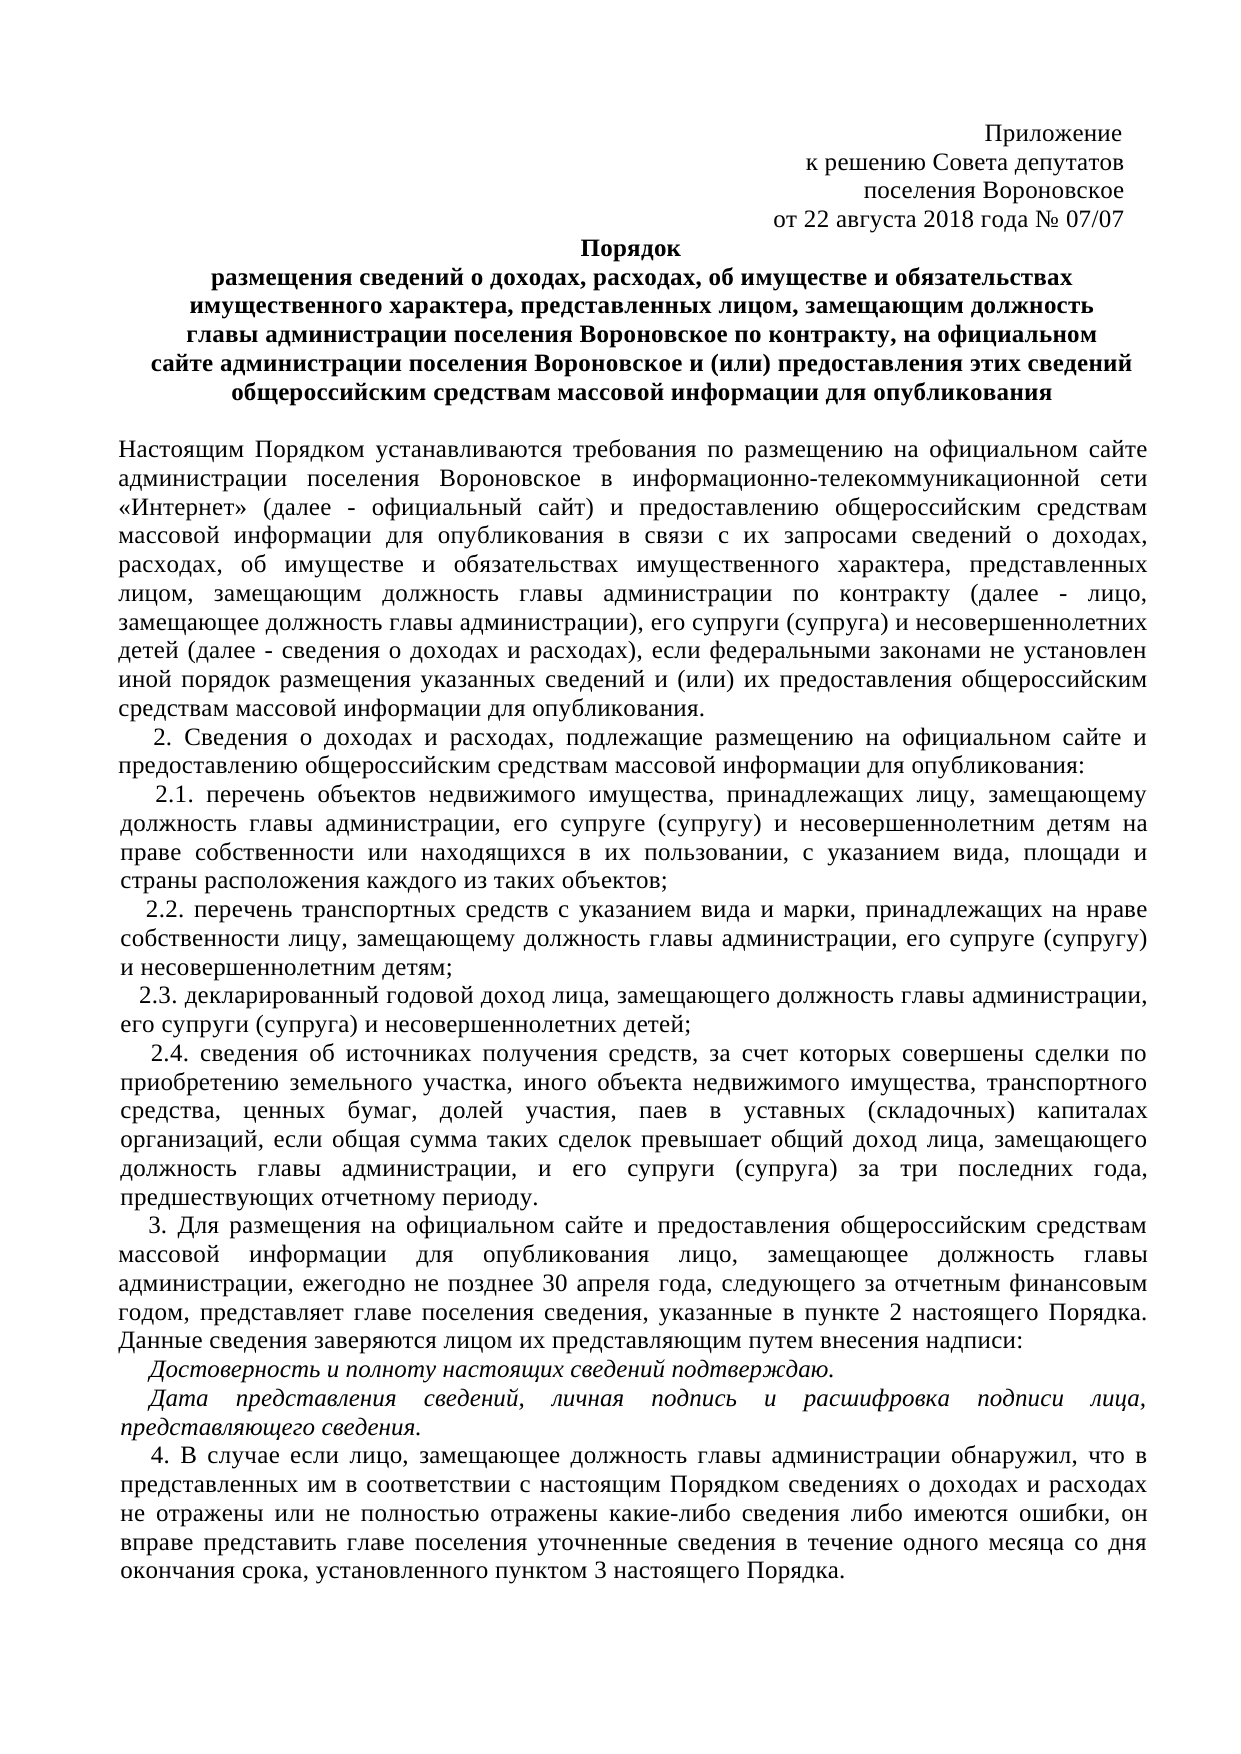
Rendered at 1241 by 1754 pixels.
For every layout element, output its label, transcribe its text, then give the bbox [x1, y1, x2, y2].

text 2.4. сведения об источниках получения средств, за счет которых совершены сделки по приобретению земельного участка, иного объекта недвижимого имущества, транспортного средства, ценных бумаг, долей участия, паев в уставных (складочных) капиталах организаций, если общая сумма таких сделок превышает общий доход лица, замещающего должность главы администрации, и его супруги (супруга) за три последних года, предшествующих отчетному периоду. [118, 1038, 1149, 1211]
text Приложение [762, 118, 1122, 147]
text размещения сведений о доходах, расходах, об имуществе и обязательствах имущественного характера, представленных лицом, замещающим должность [133, 262, 1152, 319]
text 2. Сведения о доходах и расходах, подлежащие размещению на официальном сайте и предоставлению общероссийским средствам массовой информации для опубликования: [118, 722, 1149, 779]
text Дата представления сведений, личная подпись и расшифровка подписи лица, представляющего сведения. [120, 1383, 1149, 1441]
text 2.2. перечень транспортных средств с указанием вида и марки, принадлежащих на нраве собственности лицу, замещающему должность главы администрации, его супруге (супругу) и несовершеннолетним детям; [118, 894, 1149, 981]
text Достоверность и полноту настоящих сведений подтверждаю. [120, 1354, 1152, 1383]
text 4. В случае если лицо, замещающее должность главы администрации обнаружил, что в представленных им в соответствии с настоящим Порядком сведениях о доходах и расходах не отражены или не полностью отражены какие-либо сведения либо имеются ошибки, он вправе представить главе поселения уточненные сведения в течение одного месяца со дня окончания срока, установленного пунктом 3 настоящего Порядка. [120, 1441, 1149, 1584]
text 3. Для размещения на официальном сайте и предоставления общероссийским средствам массовой информации для опубликования лицо, замещающее должность главы администрации, ежегодно не позднее 30 апреля года, следующего за отчетным финансовым годом, представляет главе поселения сведения, указанные в пункте 2 настоящего Порядка. Данные сведения заверяются лицом их представляющим путем внесения надписи: [118, 1211, 1149, 1354]
text 2.1. перечень объектов недвижимого имущества, принадлежащих лицу, замещающему должность главы администрации, его супруге (супругу) и несовершеннолетним детям на праве собственности или находящихся в их пользовании, с указанием вида, площади и страны расположения каждого из таких объектов; [118, 779, 1149, 894]
text Настоящим Порядком устанавливаются требования по размещению на официальном сайте администрации поселения Вороновское в информационно-телекоммуникационной сети «Интернет» (далее - официальный сайт) и предоставлению общероссийским средствам массовой информации для опубликования в связи с их запросами сведений о доходах, расходах, об имуществе и обязательствах имущественного характера, представленных лицом, замещающим должность главы администрации по контракту (далее - лицо, замещающее должность главы администрации), его супруги (супруга) и несовершеннолетних детей (далее - сведения о доходах и расходах), если федеральными законами не установлен иной порядок размещения указанных сведений и (или) их предоставления общероссийским средствам массовой информации для опубликования. [118, 434, 1149, 722]
text сайте администрации поселения Вороновское и (или) предоставления этих сведений общероссийским средствам массовой информации для опубликования [133, 348, 1152, 406]
text главы администрации поселения Вороновское по контракту, на официальном [133, 319, 1152, 348]
text Порядок [118, 233, 1143, 262]
text 2.3. декларированный годовой доход лица, замещающего должность главы администрации, его супруги (супруга) и несовершеннолетних детей; [118, 981, 1149, 1038]
text от 22 августа 2018 года № 07/07 [762, 204, 1124, 233]
text к решению Совета депутатов поселения Вороновское [762, 147, 1124, 204]
